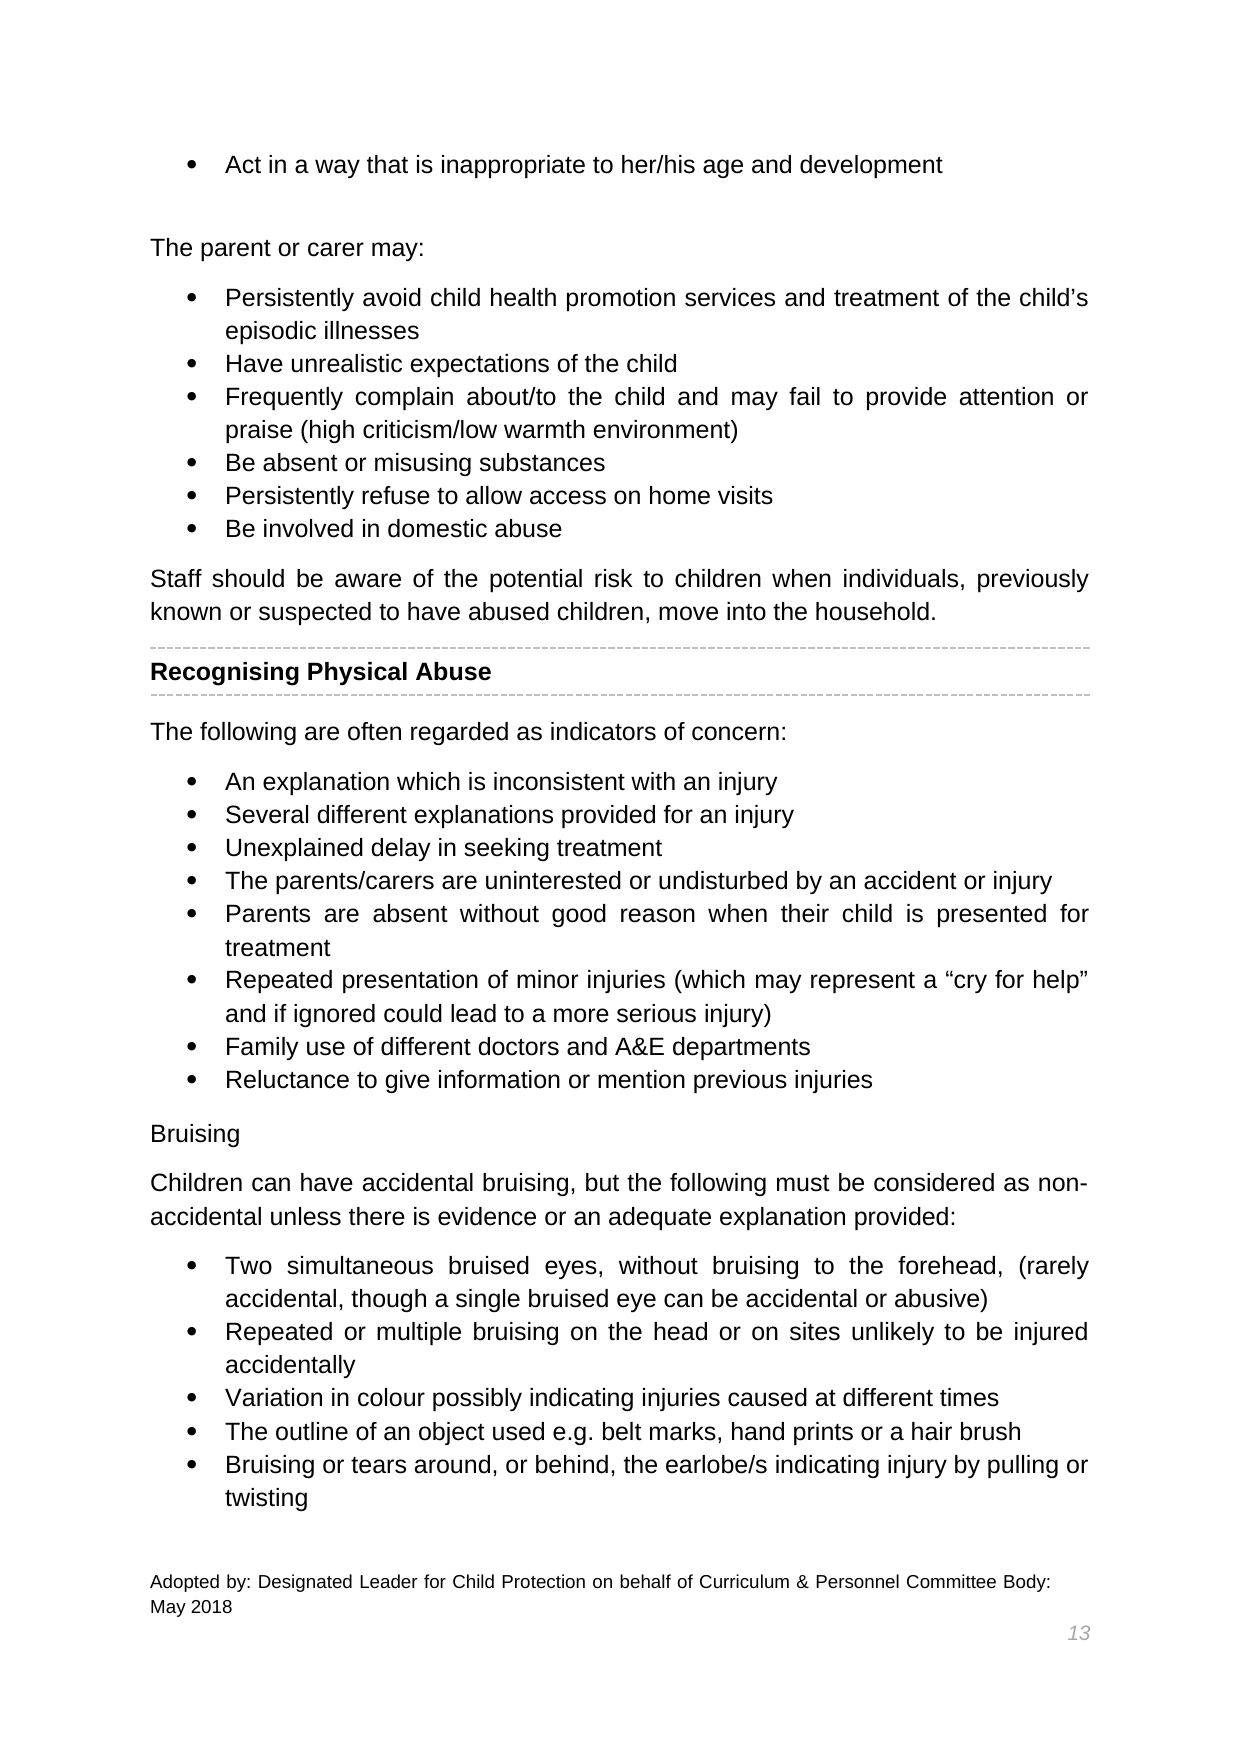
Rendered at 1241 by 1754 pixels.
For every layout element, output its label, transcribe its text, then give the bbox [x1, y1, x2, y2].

list Be involved in domestic abuse [187, 514, 1090, 543]
list An explanation which is inconsistent with an injury [187, 767, 1090, 796]
list Be absent or misusing substances [187, 448, 1090, 477]
subtitle Recognising Physical Abuse [150, 647, 1090, 696]
list Persistently refuse to allow access on home visits [187, 481, 1090, 510]
list Unexplained delay in seeking treatment [187, 833, 1090, 862]
text The parent or carer may: [150, 233, 1090, 262]
text Children can have accidental bruising, but the following must be considered as non-accidental unless there is evidence or an adequate explanation provided: [150, 1168, 1090, 1230]
list Parents are absent without good reason when their child is presented for treatment [187, 899, 1090, 961]
text Staff should be aware of the potential risk to children when individuals, previously known or suspected to have abused children, move into the household. [150, 564, 1090, 626]
text The following are often regarded as indicators of concern: [150, 717, 1090, 746]
list Variation in colour possibly indicating injuries caused at different times [187, 1383, 1090, 1412]
list Repeated presentation of minor injuries (which may represent a “cry for help” and if ignored could lead to a more serious injury) [187, 966, 1090, 1027]
list Two simultaneous bruised eyes, without bruising to the forehead, (rarely accidental, though a single bruised eye can be accidental or abusive) [187, 1251, 1090, 1313]
list Persistently avoid child health promotion services and treatment of the child’s episodic illnesses [187, 282, 1090, 344]
list The outline of an object used e.g. belt marks, hand prints or a hair brush [187, 1417, 1090, 1445]
list The parents/carers are uninterested or undisturbed by an accident or injury [187, 866, 1090, 895]
list Have unrealistic expectations of the child [187, 349, 1090, 377]
subtitle Bruising [150, 1119, 1090, 1147]
list Reluctance to give information or mention previous injuries [187, 1065, 1090, 1094]
list Family use of different doctors and A&E departments [187, 1032, 1090, 1061]
list Bruising or tears around, or behind, the earlobe/s indicating injury by pulling or twisting [187, 1450, 1090, 1512]
list Frequently complain about/to the child and may fail to provide attention or praise (high criticism/low warmth environment) [187, 382, 1090, 444]
list Repeated or multiple bruising on the head or on sites unlikely to be injured accidentally [187, 1317, 1090, 1379]
list Several different explanations provided for an injury [187, 800, 1090, 829]
list Act in a way that is inappropriate to her/his age and development [187, 150, 1090, 179]
